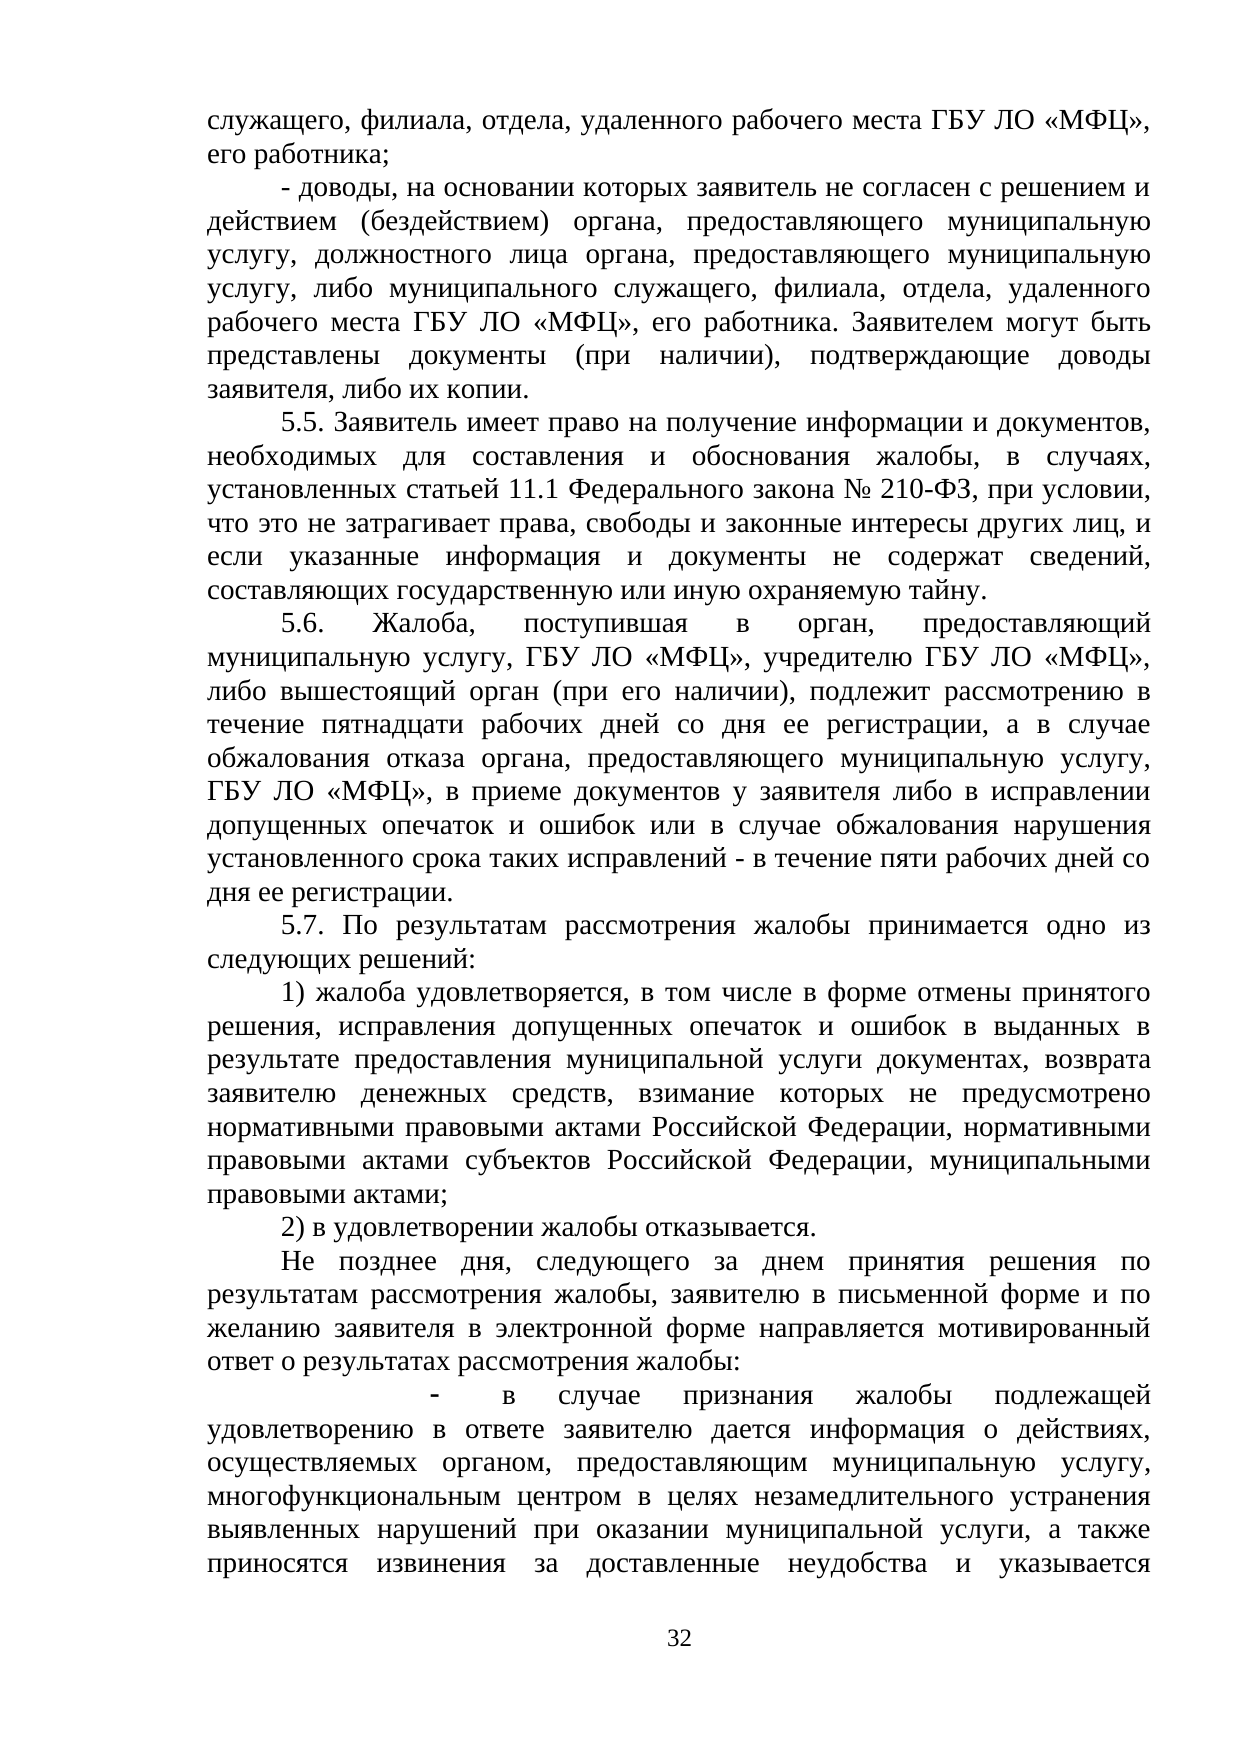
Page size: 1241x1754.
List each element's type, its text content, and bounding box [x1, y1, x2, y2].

text 1) жалоба удовлетворяется, в том числе в форме отмены принятого решения, исправления допущенных опечаток и ошибок в выданных в результате предоставления муниципальной услуги документах, возврата заявителю денежных средств, взимание которых не предусмотрено нормативными правовыми актами Российской Федерации, нормативными правовыми актами субъектов Российской Федерации, муниципальными правовыми актами; [207, 974, 1152, 1209]
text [207, 102, 1152, 169]
text 2) в удовлетворении жалобы отказывается. [207, 1209, 1152, 1243]
text 5.6. Жалоба, поступившая в орган, предоставляющий муниципальную услугу, ГБУ ЛО «МФЦ», учредителю ГБУ ЛО «МФЦ», либо вышестоящий орган (при его наличии), подлежит рассмотрению в течение пятнадцати рабочих дней со дня ее регистрации, а в случае обжалования отказа органа, предоставляющего муниципальную услугу, ГБУ ЛО «МФЦ», в приеме документов у заявителя либо в исправлении допущенных опечаток и ошибок или в случае обжалования нарушения установленного срока таких исправлений - в течение пяти рабочих дней со дня ее регистрации. [207, 606, 1152, 907]
text 5.7. По результатам рассмотрения жалобы принимается одно из следующих решений: [207, 907, 1152, 974]
text Не позднее дня, следующего за днем принятия решения по результатам рассмотрения жалобы, заявителю в письменной форме и по желанию заявителя в электронной форме направляется мотивированный ответ о результатах рассмотрения жалобы: [207, 1243, 1152, 1377]
text 5.5. Заявитель имеет право на получение информации и документов, необходимых для составления и обоснования жалобы, в случаях, установленных статьей 11.1 Федерального закона № 210-ФЗ, при условии, что это не затрагивает права, свободы и законные интересы других лиц, и если указанные информация и документы не содержат сведений, составляющих государственную или иную охраняемую тайну. [207, 404, 1152, 606]
text - доводы, на основании которых заявитель не согласен с решением и действием (бездействием) органа, предоставляющего муниципальную услугу, должностного лица органа, предоставляющего муниципальную услугу, либо муниципального служащего, филиала, отдела, удаленного рабочего места ГБУ ЛО «МФЦ», его работника. Заявителем могут быть представлены документы (при наличии), подтверждающие доводы заявителя, либо их копии. [207, 169, 1152, 404]
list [207, 1377, 1152, 1578]
